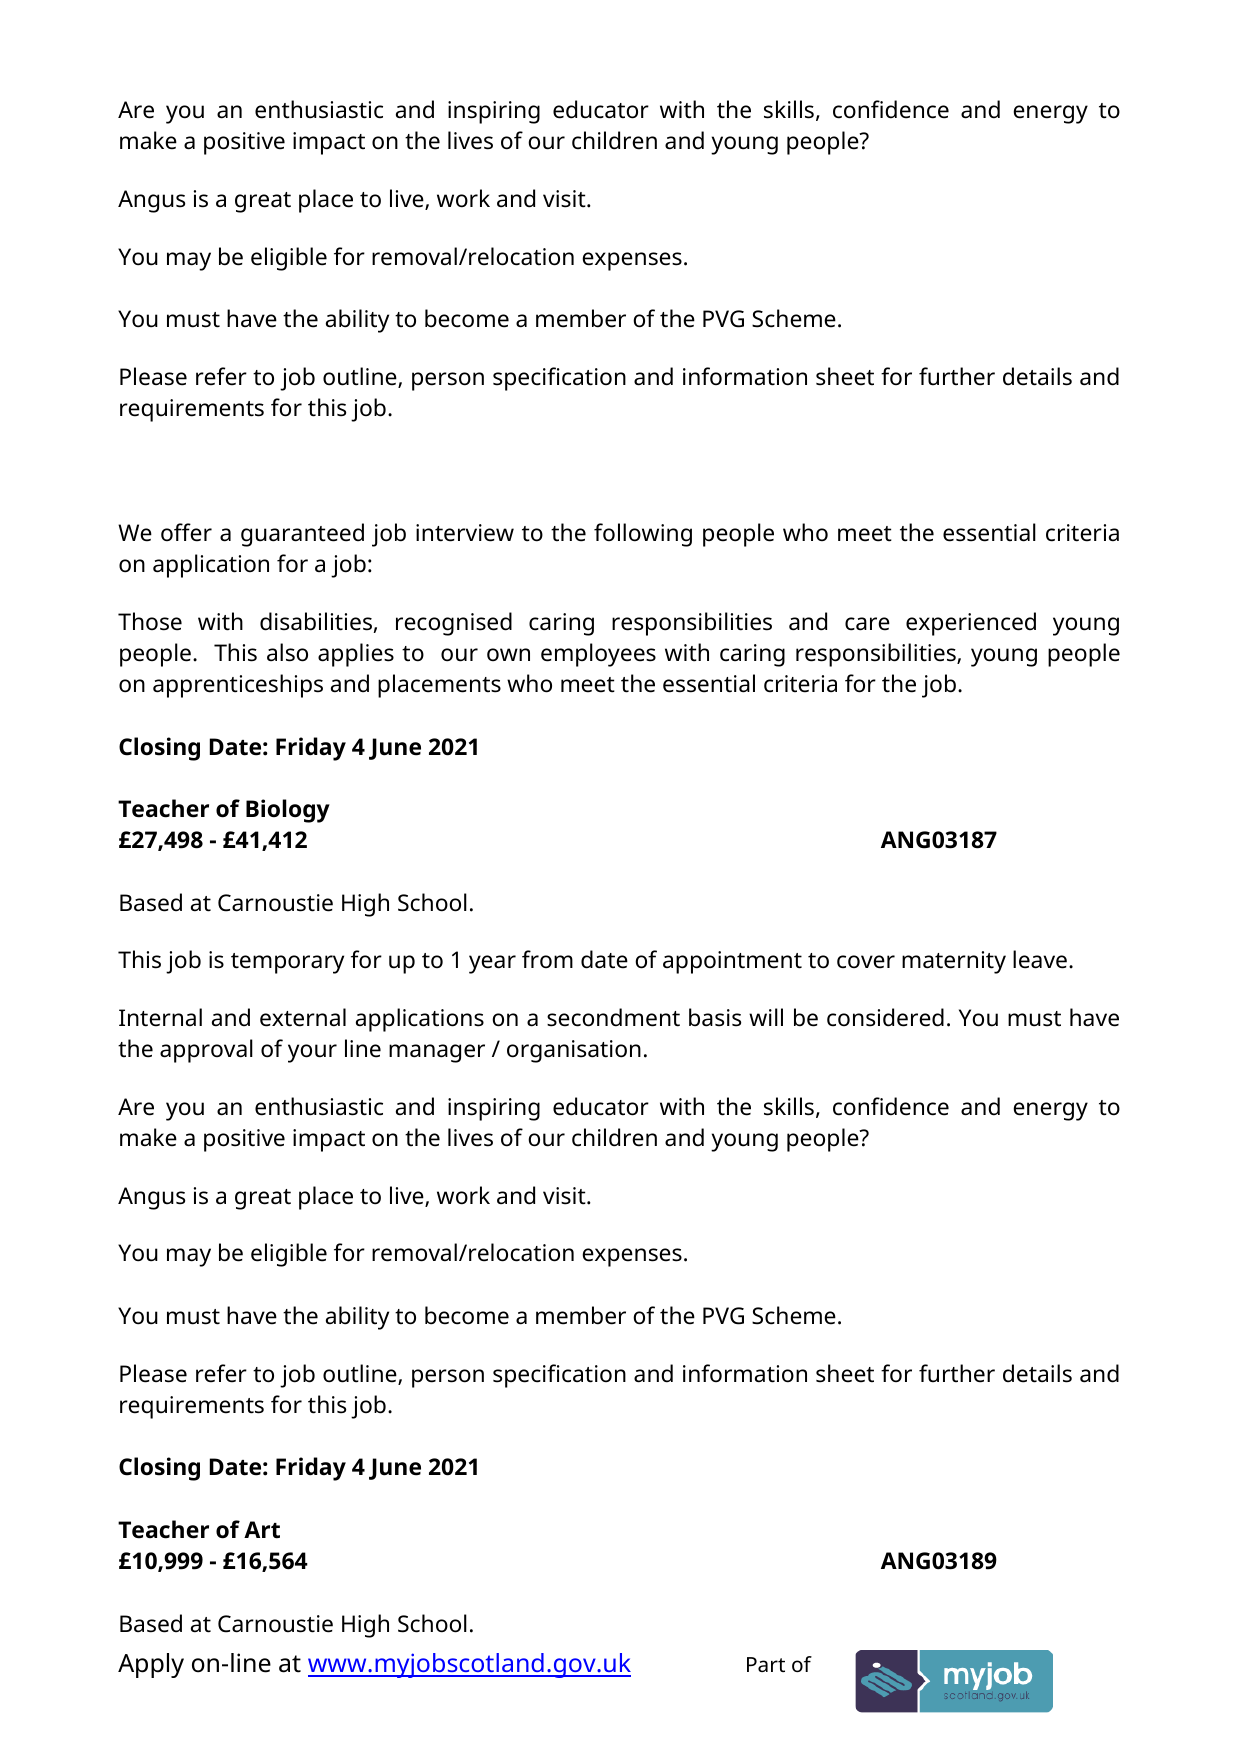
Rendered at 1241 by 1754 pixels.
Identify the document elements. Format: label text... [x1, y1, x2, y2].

text Are you an enthusiastic and inspiring educator with the skills, confidence and energy to make a positive impact on the lives of our children and young people? [118, 94, 1122, 156]
text Teacher of Biology [118, 793, 1122, 824]
text Internal and external applications on a secondment basis will be considered. You must have the approval of your line manager / organisation. [118, 1002, 1122, 1064]
text We offer a guaranteed job interview to the following people who meet the essential criteria on application for a job: [118, 517, 1122, 579]
text You may be eligible for removal/relocation expenses. [118, 240, 1122, 272]
text £27,498 - £41,412 ANG03187 [118, 824, 1122, 856]
text Angus is a great place to live, work and visit. [118, 183, 1122, 214]
text Those with disabilities, recognised caring responsibilities and care experienced young people. This also applies to our own employees with caring responsibilities, young people on apprenticeships and placements who meet the essential criteria for the job. [118, 606, 1122, 699]
picture [855, 1646, 1055, 1717]
text You must have the ability to become a member of the PVG Scheme. [118, 303, 1122, 334]
text This job is temporary for up to 1 year from date of appointment to cover maternity leave. [118, 944, 1122, 976]
text Teacher of Art [118, 1514, 1122, 1545]
text Please refer to job outline, person specification and information sheet for further details and requirements for this job. [118, 361, 1122, 423]
text £10,999 - £16,564 ANG03189 [118, 1545, 1122, 1576]
text Based at Carnoustie High School. [118, 887, 1122, 918]
text Please refer to job outline, person specification and information sheet for further details and requirements for this job. [118, 1357, 1122, 1420]
text Closing Date: Friday 4 June 2021 [118, 1451, 1122, 1482]
text Angus is a great place to live, work and visit. [118, 1180, 1122, 1211]
text Based at Carnoustie High School. [118, 1607, 1122, 1639]
text Closing Date: Friday 4 June 2021 [118, 731, 1122, 762]
text Are you an enthusiastic and inspiring educator with the skills, confidence and energy to make a positive impact on the lives of our children and young people? [118, 1091, 1122, 1153]
text You must have the ability to become a member of the PVG Scheme. [118, 1300, 1122, 1331]
text You may be eligible for removal/relocation expenses. [118, 1237, 1122, 1269]
